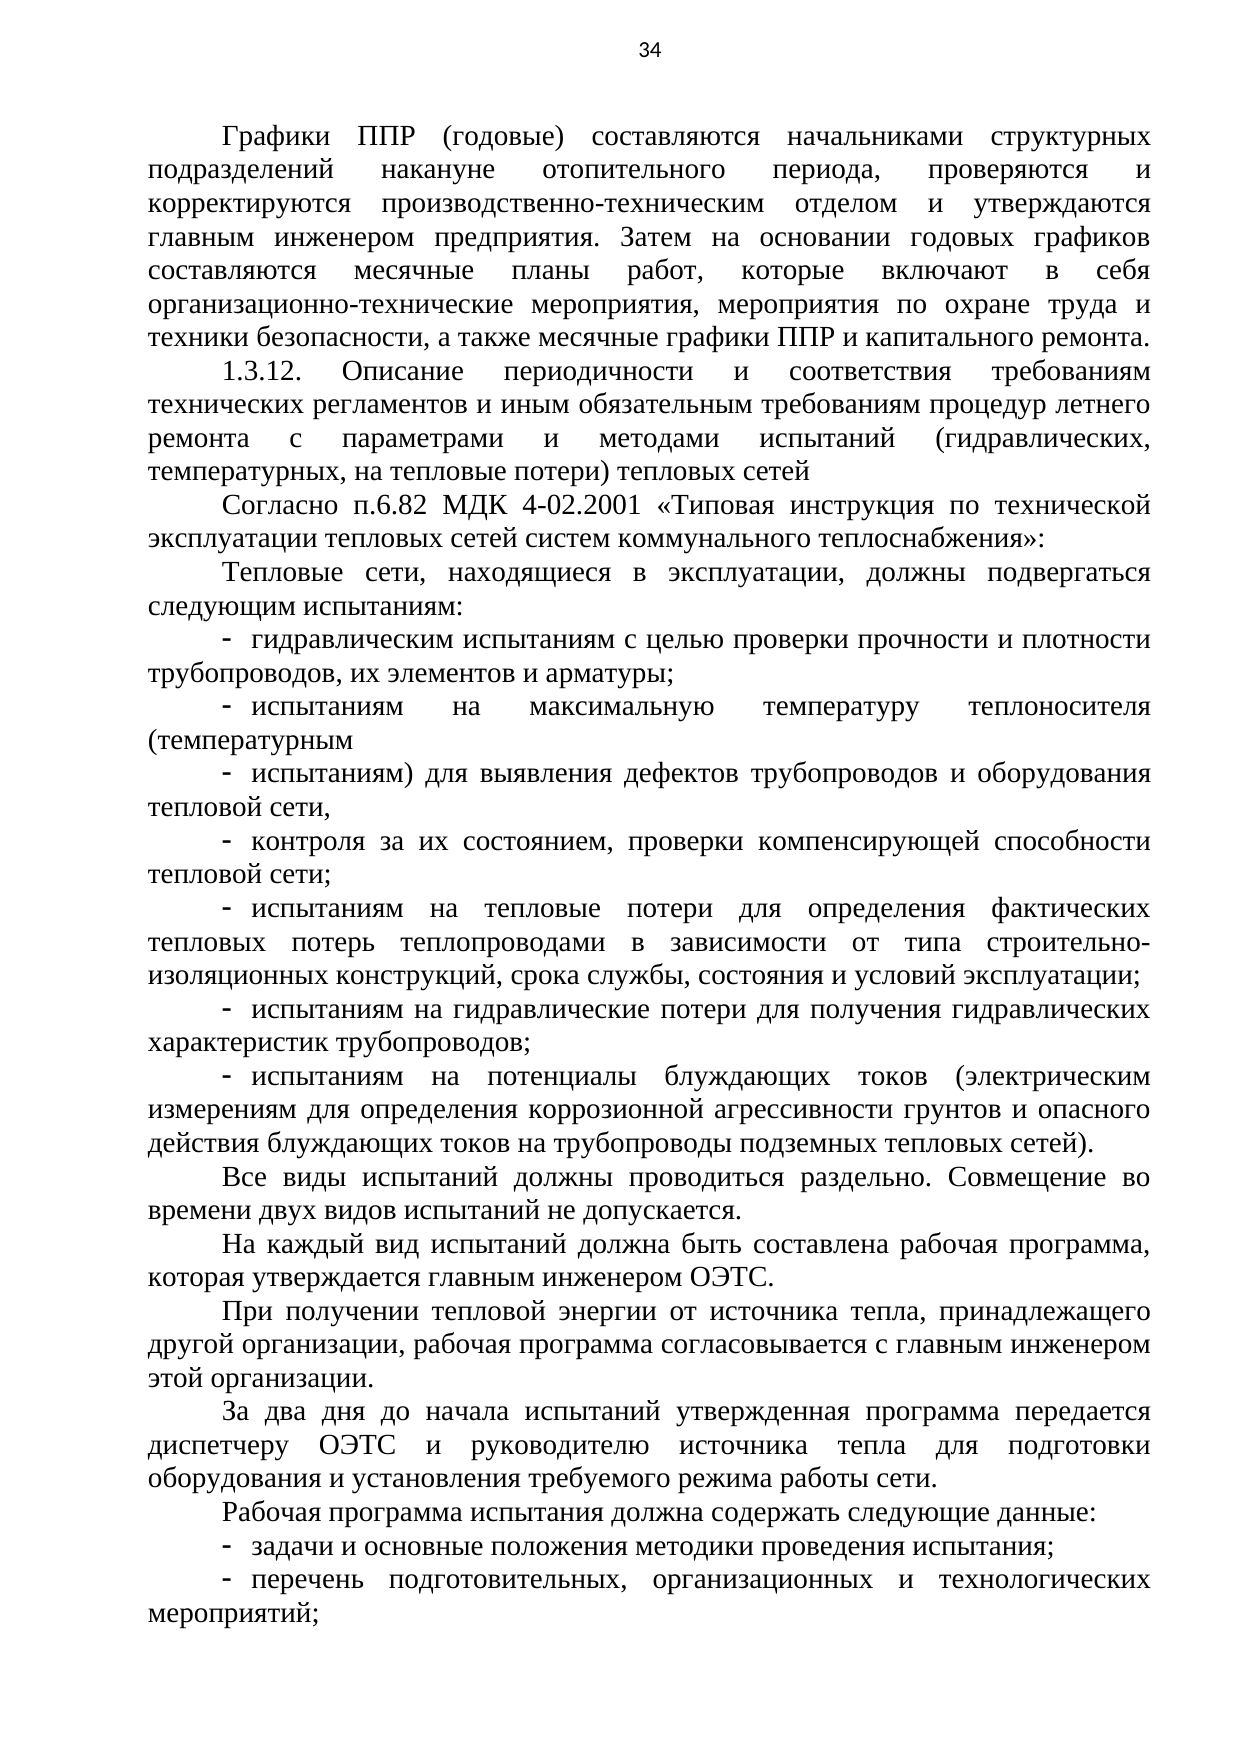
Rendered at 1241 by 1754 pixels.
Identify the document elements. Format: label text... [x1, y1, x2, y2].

text Все виды испытаний должны проводиться раздельно. Совмещение во времени двух видов испытаний не допускается. [148, 1159, 1152, 1226]
list гидравлическим испытаниям с целью проверки прочности и плотности трубопроводов, их элементов и арматуры; [148, 621, 1152, 688]
list испытаниям на максимальную температуру теплоносителя (температурным [148, 688, 1152, 756]
text За два дня до начала испытаний утвержденная программа передается диспетчеру ОЭТС и руководителю источника тепла для подготовки оборудования и установления требуемого режима работы сети. [148, 1393, 1152, 1494]
text Согласно п.6.82 МДК 4-02.2001 «Типовая инструкция по технической эксплуатации тепловых сетей систем коммунального теплоснабжения»: [148, 487, 1152, 554]
list испытаниям на тепловые потери для определения фактических тепловых потерь теплопроводами в зависимости от типа строительно-изоляционных конструкций, срока службы, состояния и условий эксплуатации; [148, 890, 1152, 991]
text Графики ППР (годовые) составляются начальниками структурных подразделений накануне отопительного периода, проверяются и корректируются производственно-техническим отделом и утверждаются главным инженером предприятия. Затем на основании годовых графиков составляются месячные планы работ, которые включают в себя организационно-технические мероприятия, мероприятия по охране труда и техники безопасности, а также месячные графики ППР и капитального ремонта. [148, 118, 1152, 353]
text На каждый вид испытаний должна быть составлена рабочая программа, которая утверждается главным инженером ОЭТС. [148, 1226, 1152, 1293]
text При получении тепловой энергии от источника тепла, принадлежащего другой организации, рабочая программа согласовывается с главным инженером этой организации. [148, 1293, 1152, 1393]
list перечень подготовительных, организационных и технологических мероприятий; [148, 1561, 1152, 1628]
list испытаниям на потенциалы блуждающих токов (электрическим измерениям для определения коррозионной агрессивности грунтов и опасного действия блуждающих токов на трубопроводы подземных тепловых сетей). [148, 1058, 1152, 1159]
list испытаниям на гидравлические потери для получения гидравлических характеристик трубопроводов; [148, 991, 1152, 1058]
text Тепловые сети, находящиеся в эксплуатации, должны подвергаться следующим испытаниям: [148, 554, 1152, 621]
list испытаниям) для выявления дефектов трубопроводов и оборудования тепловой сети, [148, 756, 1152, 823]
list задачи и основные положения методики проведения испытания; [148, 1528, 1152, 1561]
text Рабочая программа испытания должна содержать следующие данные: [148, 1494, 1152, 1528]
text 1.3.12. Описание периодичности и соответствия требованиям технических регламентов и иным обязательным требованиям процедур летнего ремонта с параметрами и методами испытаний (гидравлических, температурных, на тепловые потери) тепловых сетей [148, 353, 1152, 487]
list контроля за их состоянием, проверки компенсирующей способности тепловой сети; [148, 823, 1152, 890]
